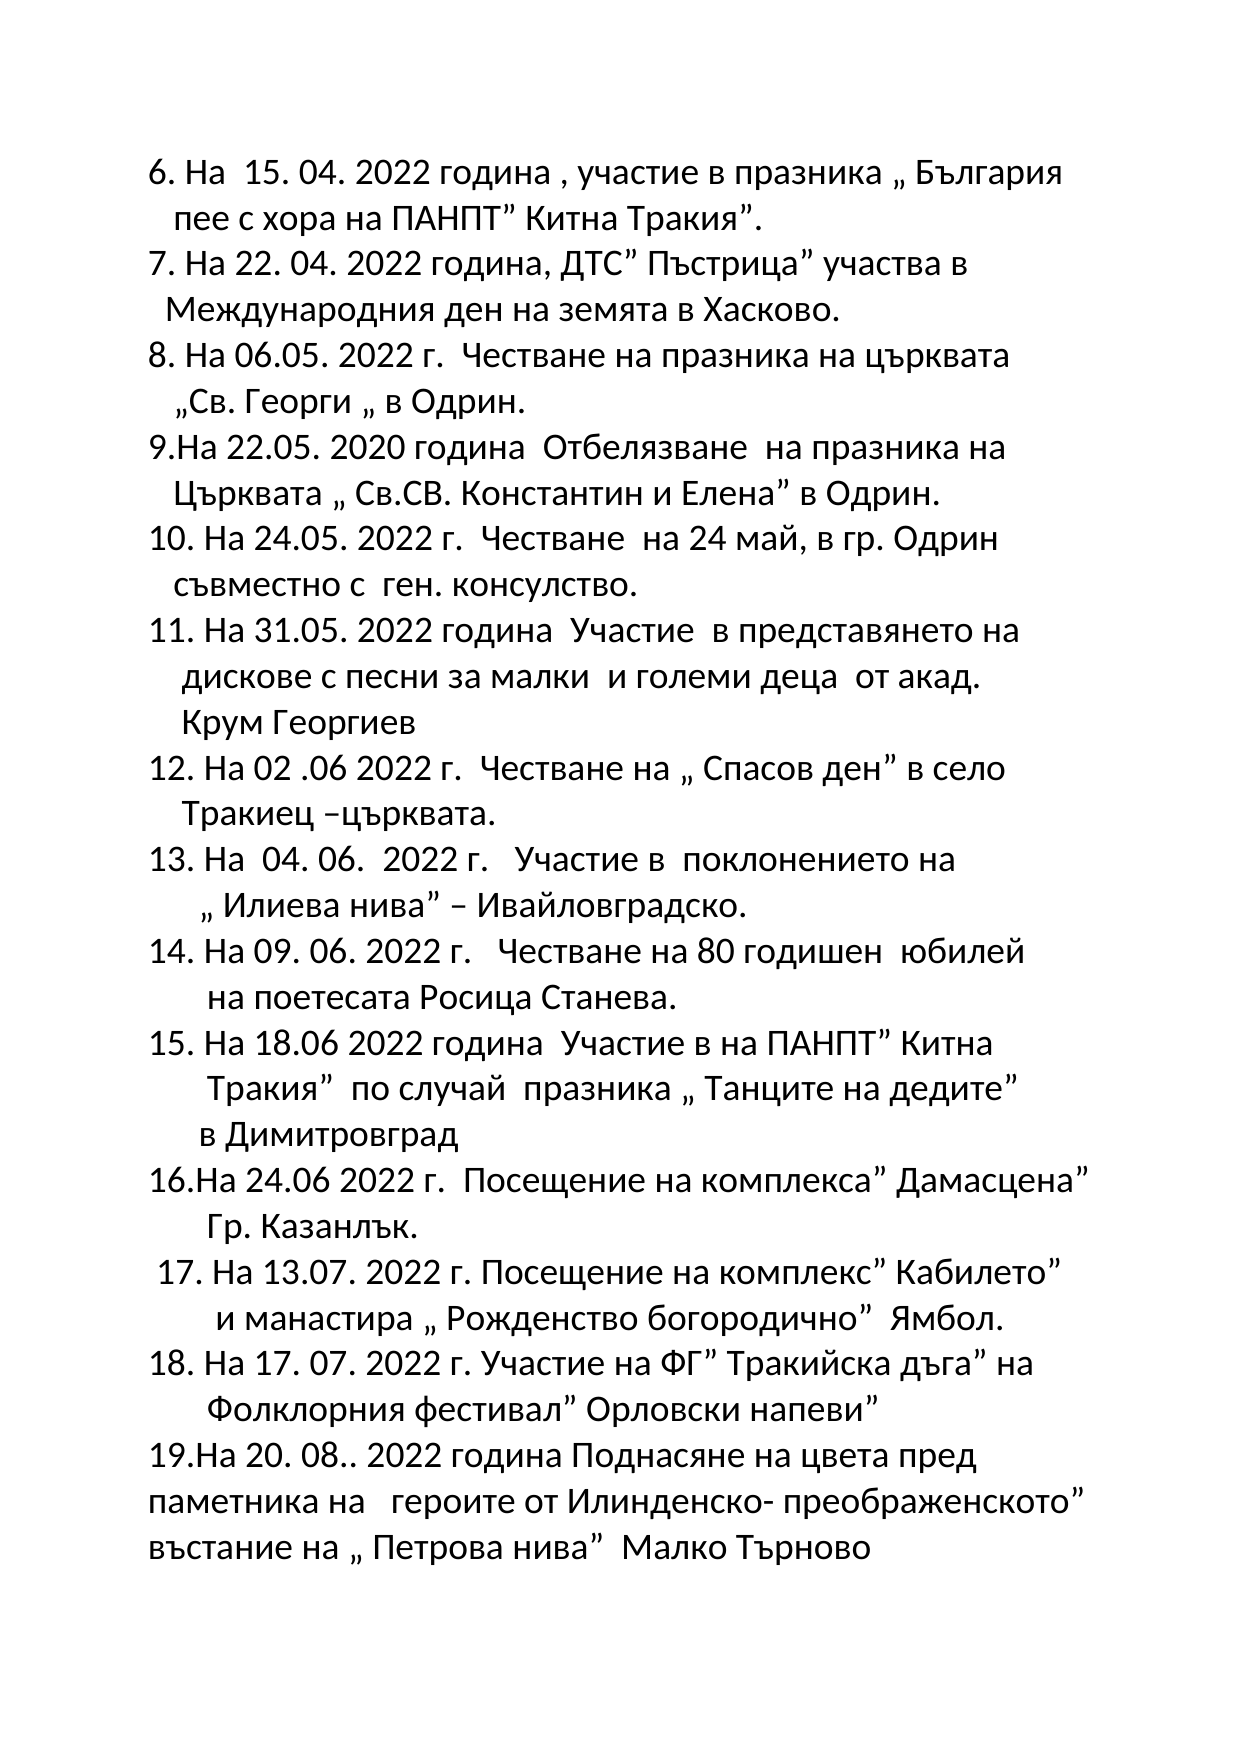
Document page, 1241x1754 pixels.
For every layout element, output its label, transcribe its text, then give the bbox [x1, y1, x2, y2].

text в Димитровград [148, 1110, 1093, 1156]
text пее с хора на ПАНПТ” Китна Тракия”. [148, 193, 1093, 239]
text 7. На 22. 04. 2022 година, ДТС” Пъстрица” участва в [148, 239, 1093, 285]
text 19.На 20. 08.. 2022 година Поднасяне на цвета пред [148, 1431, 1093, 1477]
text на поетесата Росица Станева. [148, 973, 1093, 1018]
text Църквата „ Св.СВ. Константин и Елена” в Одрин. [148, 468, 1093, 514]
text 15. На 18.06 2022 година Участие в на ПАНПТ” Китна [148, 1018, 1093, 1064]
text 8. На 06.05. 2022 г. Честване на празника на църквата [148, 331, 1093, 377]
text 10. На 24.05. 2022 г. Честване на 24 май, в гр. Одрин [148, 514, 1093, 560]
text Крум Георгиев [148, 698, 1093, 743]
text Тракия” по случай празника „ Танците на дедите” [148, 1064, 1093, 1110]
text „ Илиева нива” – Ивайловградско. [148, 881, 1093, 927]
text „Св. Георги „ в Одрин. [148, 377, 1093, 423]
text 6. На 15. 04. 2022 година , участие в празника „ България [148, 148, 1093, 193]
text 16.На 24.06 2022 г. Посещение на комплекса” Дамасцена” [148, 1156, 1093, 1202]
text 12. На 02 .06 2022 г. Честване на „ Спасов ден” в село [148, 743, 1093, 789]
text Фолклорния фестивал” Орловски напеви” [148, 1385, 1093, 1431]
text и манастира „ Рожденство богородично” Ямбол. [148, 1293, 1093, 1339]
text 18. На 17. 07. 2022 г. Участие на ФГ” Тракийска дъга” на [148, 1339, 1093, 1385]
text въстание на „ Петрова нива” Малко Търново [148, 1523, 1093, 1568]
text съвместно с ген. консулство. [148, 560, 1093, 606]
text 17. На 13.07. 2022 г. Посещение на комплекс” Кабилето” [148, 1248, 1093, 1293]
text 13. На 04. 06. 2022 г. Участие в поклонението на [148, 835, 1093, 881]
text 9.На 22.05. 2020 година Отбелязване на празника на [148, 423, 1093, 468]
text 14. На 09. 06. 2022 г. Честване на 80 годишен юбилей [148, 927, 1093, 973]
text паметника на героите от Илинденско- преображенското” [148, 1477, 1093, 1523]
text Гр. Казанлък. [148, 1202, 1093, 1248]
text Тракиец –църквата. [148, 789, 1093, 835]
text Международния ден на земята в Хасково. [148, 285, 1093, 331]
text 11. На 31.05. 2022 година Участие в представянето на [148, 606, 1093, 652]
text дискове с песни за малки и големи деца от акад. [148, 652, 1093, 698]
